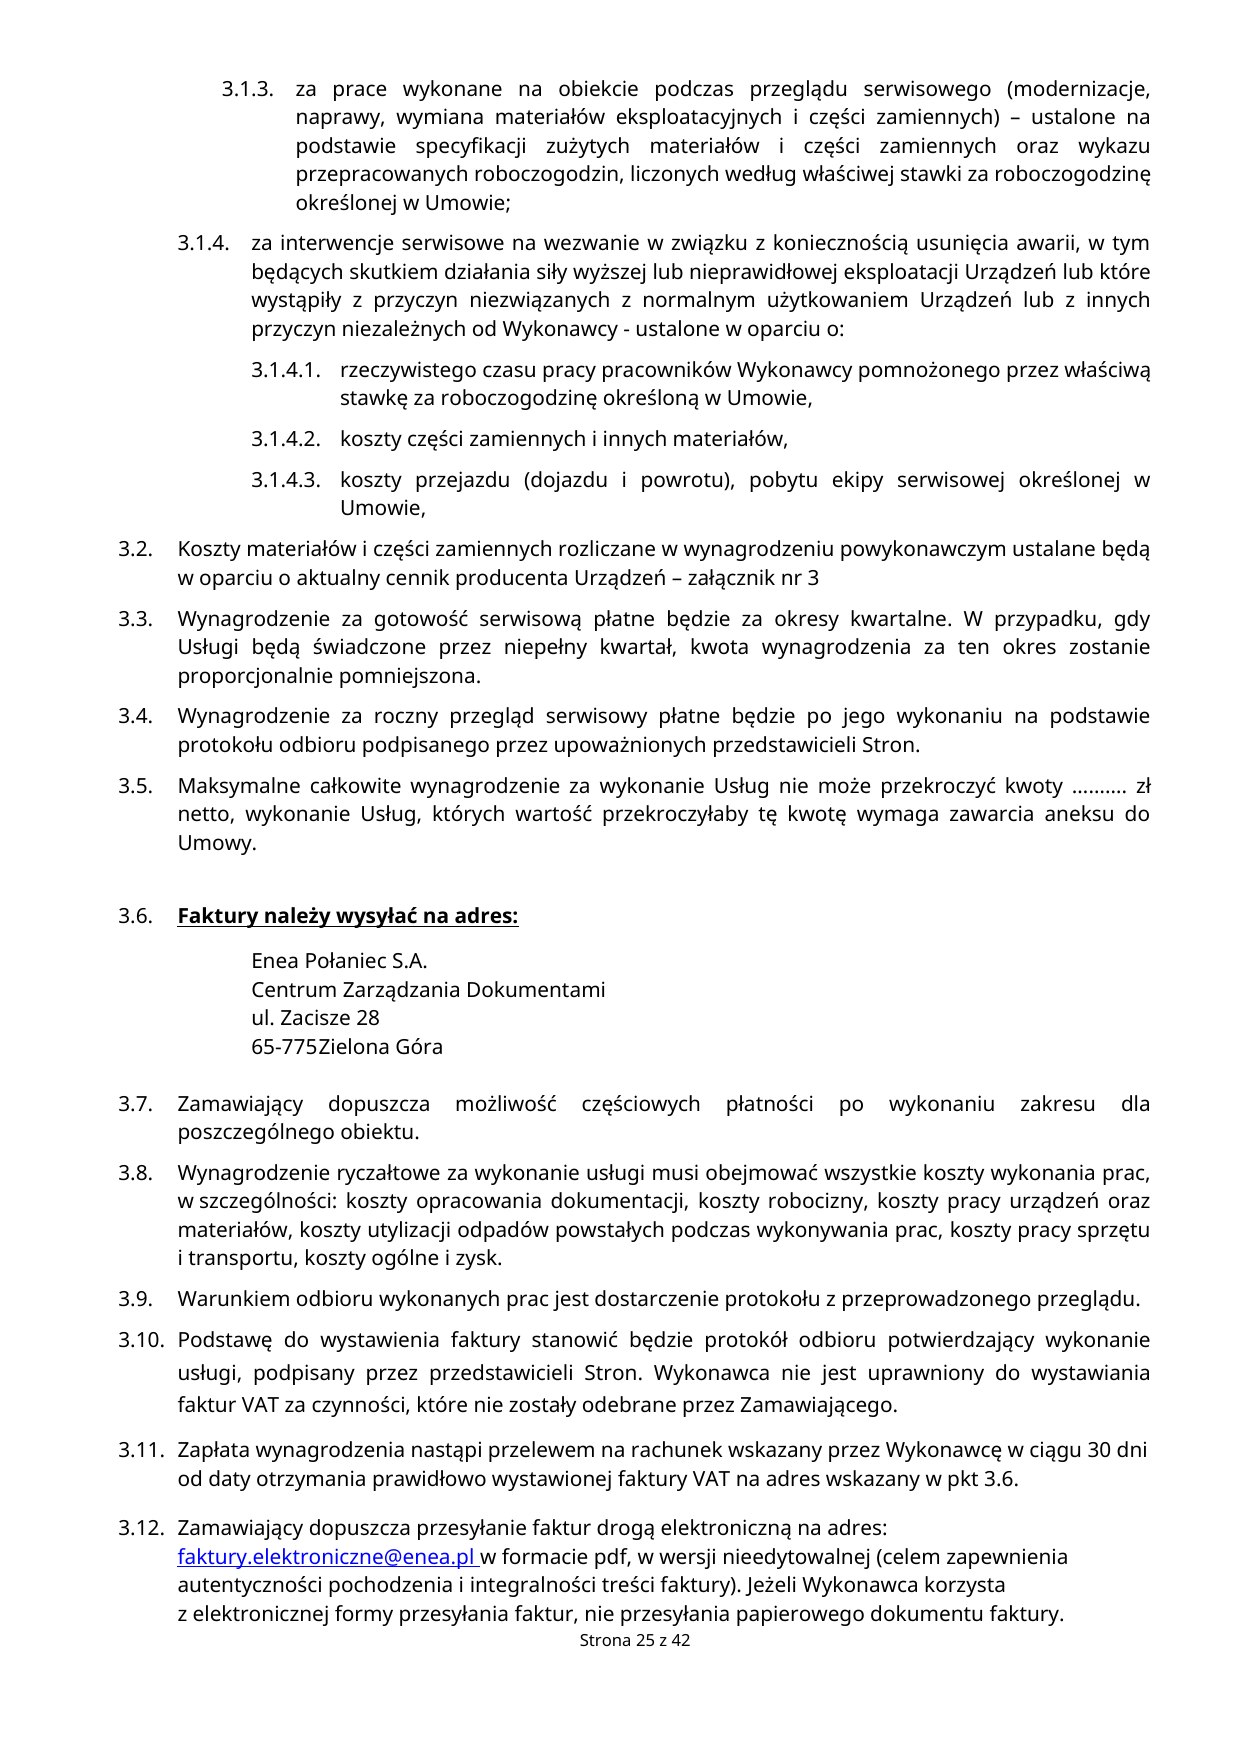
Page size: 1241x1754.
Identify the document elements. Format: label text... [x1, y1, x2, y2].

list Zielona Góra [251, 1032, 1152, 1060]
list Faktury należy wysyłać na adres: [118, 901, 1152, 930]
text Centrum Zarządzania Dokumentami [118, 975, 1152, 1003]
list Podstawę do wystawienia faktury stanowić będzie protokół odbioru potwierdzający wykonanie usługi, podpisany przez przedstawicieli Stron. Wykonawca nie jest uprawniony do wystawiania faktur VAT za czynności, które nie zostały odebrane przez Zamawiającego. [118, 1325, 1152, 1419]
list koszty przejazdu (dojazdu i powrotu), pobytu ekipy serwisowej określonej w Umowie, [251, 465, 1152, 522]
list Wynagrodzenie za roczny przegląd serwisowy płatne będzie po jego wykonaniu na podstawie protokołu odbioru podpisanego przez upoważnionych przedstawicieli Stron. [118, 702, 1152, 758]
list za prace wykonane na obiekcie podczas przeglądu serwisowego (modernizacje, naprawy, wymiana materiałów eksploatacyjnych i części zamiennych) – ustalone na podstawie specyfikacji zużytych materiałów i części zamiennych oraz wykazu przepracowanych roboczogodzin, liczonych według właściwej stawki za roboczogodzinę określonej w Umowie; [222, 74, 1152, 216]
text Enea Połaniec S.A. [118, 947, 1152, 975]
list Zamawiający dopuszcza przesyłanie faktur drogą elektroniczną na adres: faktury.elektroniczne@enea.pl w formacie pdf, w wersji nieedytowalnej (celem zapewnienia autentyczności pochodzenia i integralności treści faktury). Jeżeli Wykonawca korzysta z elektronicznej formy przesyłania faktur, nie przesyłania papierowego dokumentu faktury. [118, 1513, 1152, 1627]
list rzeczywistego czasu pracy pracowników Wykonawcy pomnożonego przez właściwą stawkę za roboczogodzinę określoną w Umowie, [251, 355, 1152, 412]
list Warunkiem odbioru wykonanych prac jest dostarczenie protokołu z przeprowadzonego przeglądu. [118, 1284, 1152, 1313]
list Koszty materiałów i części zamiennych rozliczane w wynagrodzeniu powykonawczym ustalane będą w oparciu o aktualny cennik producenta Urządzeń – załącznik nr 3 [118, 534, 1152, 591]
list za interwencje serwisowe na wezwanie w związku z koniecznością usunięcia awarii, w tym będących skutkiem działania siły wyższej lub nieprawidłowej eksploatacji Urządzeń lub które wystąpiły z przyczyn niezwiązanych z normalnym użytkowaniem Urządzeń lub z innych przyczyn niezależnych od Wykonawcy - ustalone w oparciu o: [177, 228, 1152, 342]
list Zapłata wynagrodzenia nastąpi przelewem na rachunek wskazany przez Wykonawcę w ciągu 30 dni od daty otrzymania prawidłowo wystawionej faktury VAT na adres wskazany w pkt 3.6. [118, 1436, 1152, 1492]
list Wynagrodzenie za gotowość serwisową płatne będzie za okresy kwartalne. W przypadku, gdy Usługi będą świadczone przez niepełny kwartał, kwota wynagrodzenia za ten okres zostanie proporcjonalnie pomniejszona. [118, 604, 1152, 689]
list Maksymalne całkowite wynagrodzenie za wykonanie Usług nie może przekroczyć kwoty ………. zł netto, wykonanie Usług, których wartość przekroczyłaby tę kwotę wymaga zawarcia aneksu do Umowy. [118, 771, 1152, 856]
text ul. Zacisze 28 [118, 1003, 1152, 1032]
list koszty części zamiennych i innych materiałów, [251, 424, 1152, 453]
list Wynagrodzenie ryczałtowe za wykonanie usługi musi obejmować wszystkie koszty wykonania prac, w szczególności: koszty opracowania dokumentacji, koszty robocizny, koszty pracy urządzeń oraz materiałów, koszty utylizacji odpadów powstałych podczas wykonywania prac, koszty pracy sprzętu i transportu, koszty ogólne i zysk. [118, 1158, 1152, 1272]
list Zamawiający dopuszcza możliwość częściowych płatności po wykonaniu zakresu dla poszczególnego obiektu. [118, 1089, 1152, 1146]
